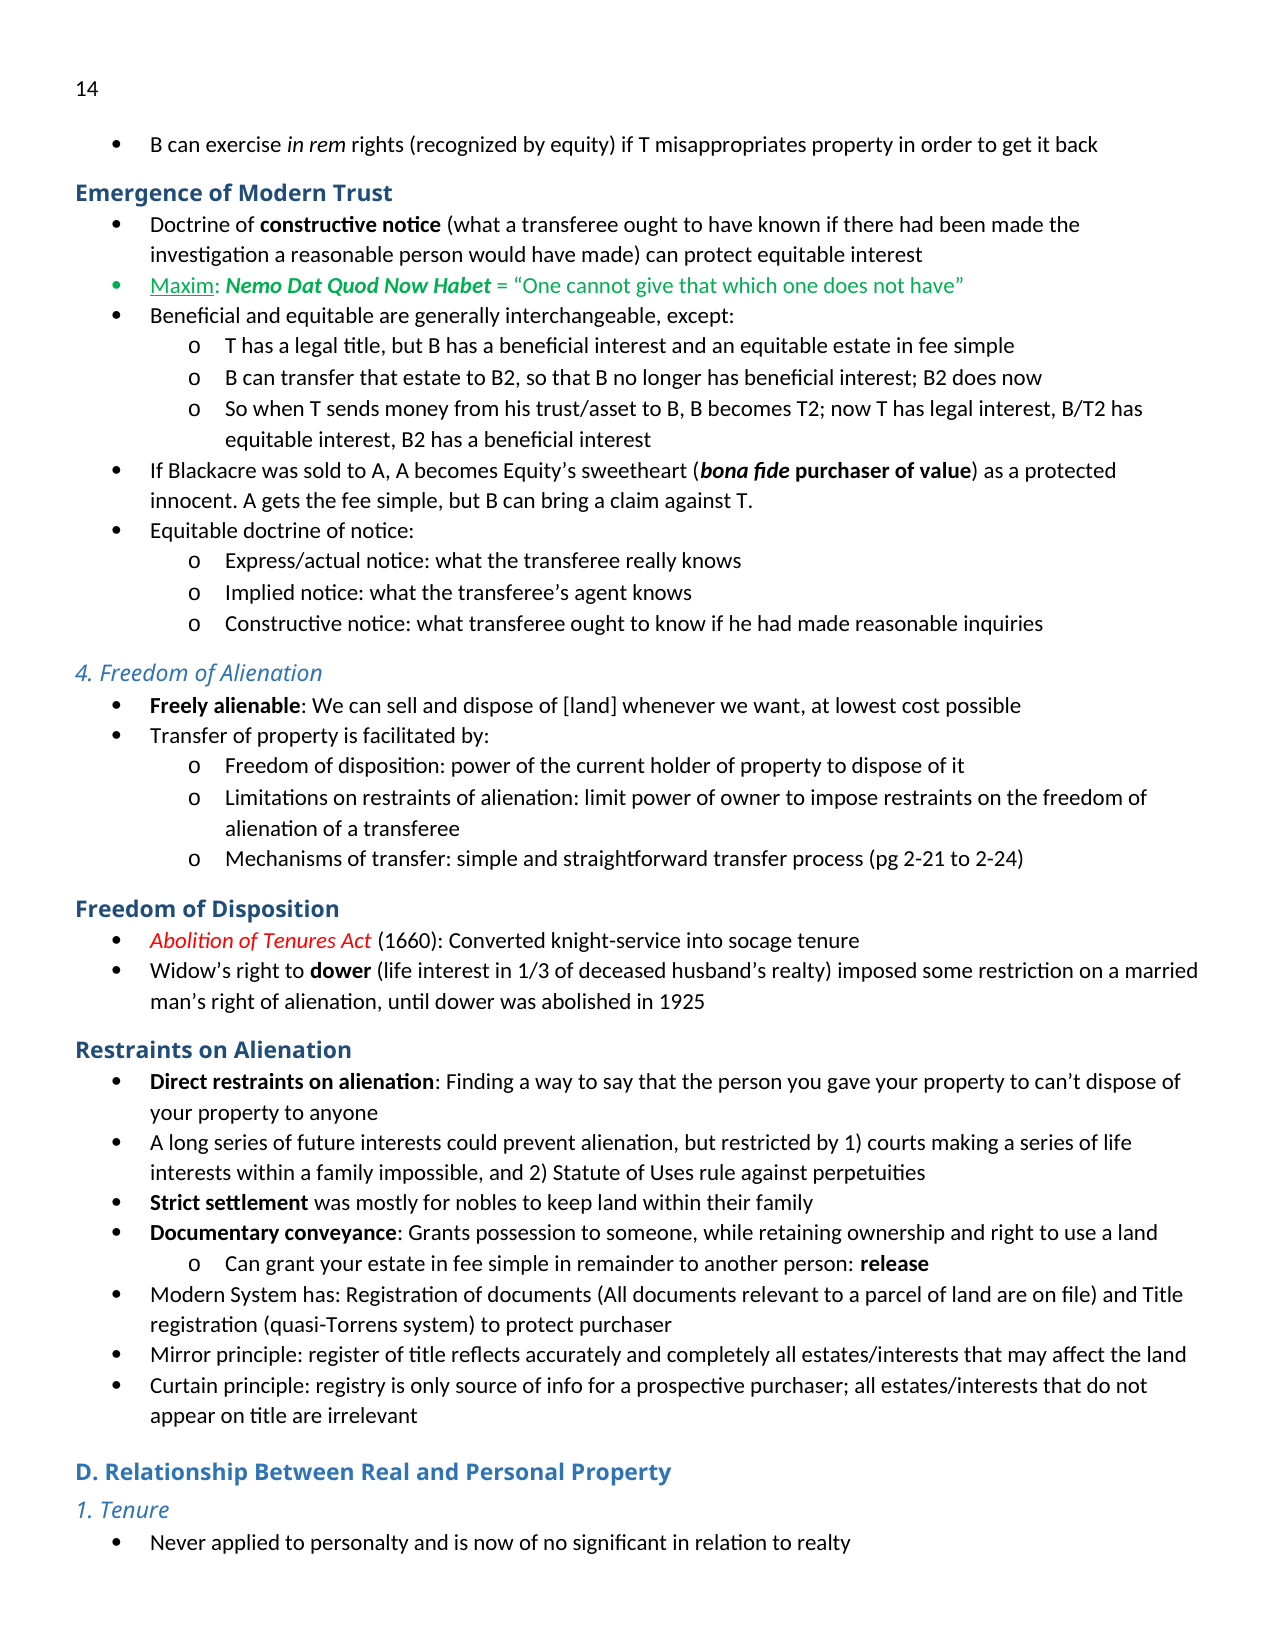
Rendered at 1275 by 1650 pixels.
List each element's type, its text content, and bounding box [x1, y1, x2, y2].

list Curtain principle: registry is only source of info for a prospective purchaser; all estates/interests that do not appear on title are irrelevant [112, 1371, 1200, 1429]
subtitle 4. Freedom of Alienation [75, 657, 1200, 689]
list Implied notice: what the transferee’s agent knows [187, 578, 1200, 607]
list So when T sends money from his trust/asset to B, B becomes T2; now T has legal interest, B/T2 has equitable interest, B2 has a beneficial interest [187, 394, 1200, 453]
list Freedom of disposition: power of the current holder of property to dispose of it [187, 752, 1200, 781]
list B can transfer that estate to B2, so that B no longer has beneficial interest; B2 does now [187, 363, 1200, 392]
list Strict settlement was mostly for nobles to keep land within their family [112, 1188, 1200, 1216]
subtitle Emergence of Modern Trust [75, 177, 1200, 208]
list A long series of future interests could prevent alienation, but restricted by 1) courts making a series of life interests within a family impossible, and 2) Statute of Uses rule against perpetuities [112, 1128, 1200, 1186]
list Documentary conveyance: Grants possession to someone, while retaining ownership and right to use a land [112, 1218, 1200, 1247]
subtitle Freedom of Disposition [75, 893, 1200, 924]
list Mirror principle: register of title reflects accurately and completely all estates/interests that may affect the land [112, 1341, 1200, 1369]
list Never applied to personalty and is now of no significant in relation to realty [112, 1528, 1200, 1556]
list If Blackacre was sold to A, A becomes Equity’s sweetheart (bona fide purchaser of value) as a protected innocent. A gets the fee simple, but B can bring a claim against T. [112, 456, 1200, 514]
list T has a legal title, but B has a beneficial interest and an equitable estate in fee simple [187, 331, 1200, 360]
subtitle D. Relationship Between Real and Personal Property [75, 1456, 1200, 1487]
list Modern System has: Registration of documents (All documents relevant to a parcel of land are on file) and Title registration (quasi-Torrens system) to protect purchaser [112, 1280, 1200, 1338]
subtitle 1. Tenure [75, 1494, 1200, 1525]
list Constructive notice: what transferee ought to know if he had made reasonable inquiries [187, 609, 1200, 638]
list Can grant your estate in fee simple in remainder to another person: release [187, 1249, 1200, 1278]
list Abolition of Tenures Act (1660): Converted knight-service into socage tenure [112, 926, 1200, 954]
list Transfer of property is facilitated by: [112, 721, 1200, 749]
list Doctrine of constructive notice (what a transferee ought to have known if there had been made the investigation a reasonable person would have made) can protect equitable interest [112, 210, 1200, 269]
list Beneficial and equitable are generally interchangeable, except: [112, 301, 1200, 329]
list Limitations on restraints of alienation: limit power of owner to impose restraints on the freedom of alienation of a transferee [187, 783, 1200, 842]
list B can exercise in rem rights (recognized by equity) if T misappropriates property in order to get it back [112, 130, 1200, 158]
list Direct restraints on alienation: Finding a way to say that the person you gave your property to can’t dispose of your property to anyone [112, 1067, 1200, 1126]
list Equitable doctrine of notice: [112, 516, 1200, 544]
list Mechanisms of transfer: simple and straightforward transfer process (pg 2-21 to 2-24) [187, 844, 1200, 874]
list Freely alienable: We can sell and dispose of [land] whenever we want, at lowest cost possible [112, 691, 1200, 719]
list Maxim: Nemo Dat Quod Now Habet = “One cannot give that which one does not have” [112, 271, 1200, 299]
list Widow’s right to dower (life interest in 1/3 of deceased husband’s realty) imposed some restriction on a married man’s right of alienation, until dower was abolished in 1925 [112, 957, 1200, 1015]
list Express/actual notice: what the transferee really knows [187, 546, 1200, 576]
subtitle Restraints on Alienation [75, 1034, 1200, 1065]
